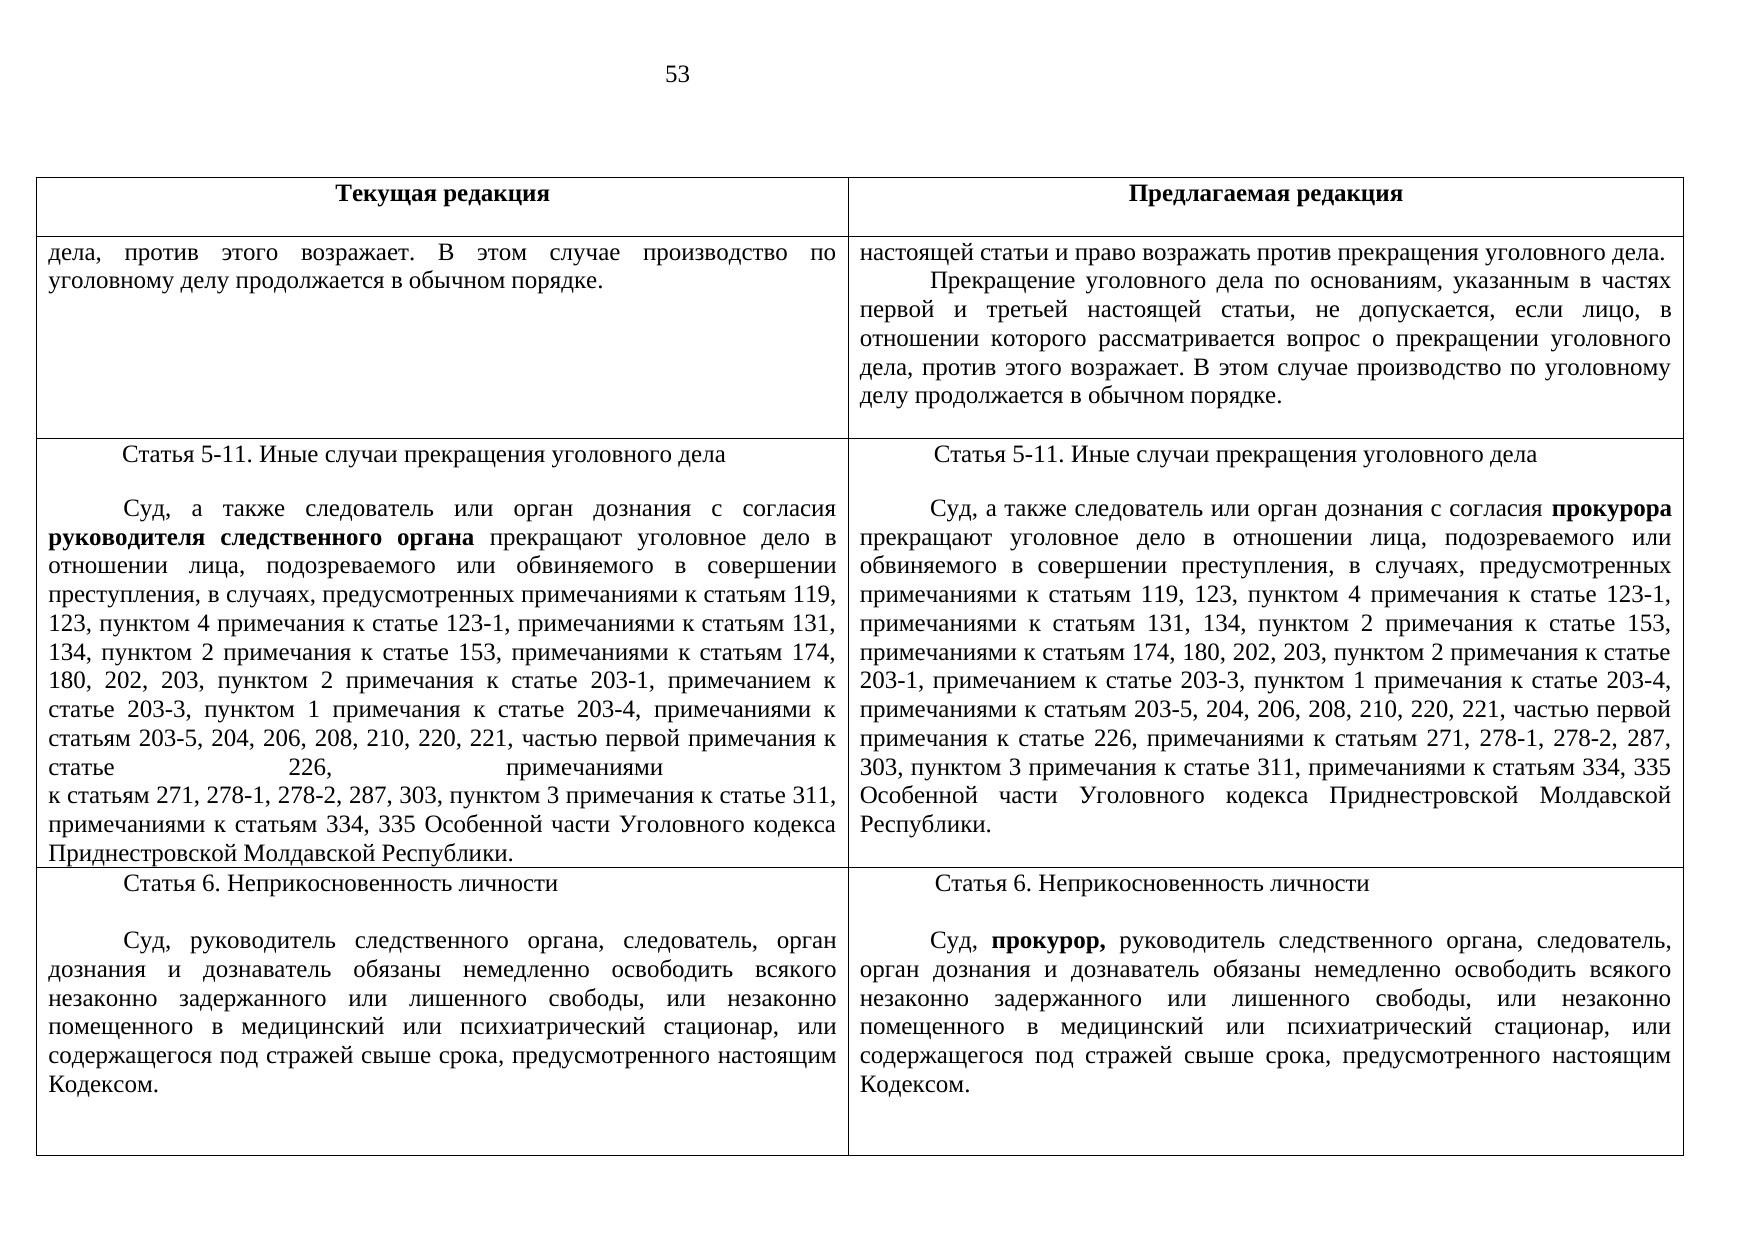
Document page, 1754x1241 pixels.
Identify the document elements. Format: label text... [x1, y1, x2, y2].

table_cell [37, 237, 848, 438]
table_header Текущая редакция [37, 178, 848, 236]
table_cell Статья 5-11. Иные случаи прекращения уголовного дела Суд, а также следователь или орган дознания с согласия прокурора прекращают уголовное дело в отношении лица, подозреваемого или обвиняемого в совершении преступления, в случаях, предусмотренных примечаниями к статьям 119, 123, пунктом 4 примечания к статье 123-1, примечаниями к статьям 131, 134, пунктом 2 примечания к статье 153, примечаниями к статьям 174, 180, 202, 203, пунктом 2 примечания к статье 203-1, примечанием к статье 203-3, пунктом 1 примечания к статье 203-4, примечаниями к статьям 203-5, 204, 206, 208, 210, 220, 221, частью первой примечания к статье 226, примечаниями к статьям 271, 278-1, 278-2, 287, 303, пунктом 3 примечания к статье 311, примечаниями к статьям 334, 335 Особенной части Уголовного кодекса Приднестровской Молдавской Республики. [849, 439, 1683, 867]
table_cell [849, 868, 1683, 1155]
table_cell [37, 868, 848, 1155]
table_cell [849, 237, 1683, 438]
table_cell Статья 5-11. Иные случаи прекращения уголовного дела Суд, а также следователь или орган дознания с согласия руководителя следственного органа прекращают уголовное дело в отношении лица, подозреваемого или обвиняемого в совершении преступления, в случаях, предусмотренных примечаниями к статьям 119, 123, пунктом 4 примечания к статье 123-1, примечаниями к статьям 131, 134, пунктом 2 примечания к статье 153, примечаниями к статьям 174, 180, 202, 203, пунктом 2 примечания к статье 203-1, примечанием к статье 203-3, пунктом 1 примечания к статье 203-4, примечаниями к статьям 203-5, 204, 206, 208, 210, 220, 221, частью первой примечания к статье 226, примечаниями к статьям 271, 278-1, 278-2, 287, 303, пунктом 3 примечания к статье 311, примечаниями к статьям 334, 335 Особенной части Уголовного кодекса Приднестровской Молдавской Республики. [37, 439, 848, 867]
table_header Предлагаемая редакция [849, 178, 1683, 236]
